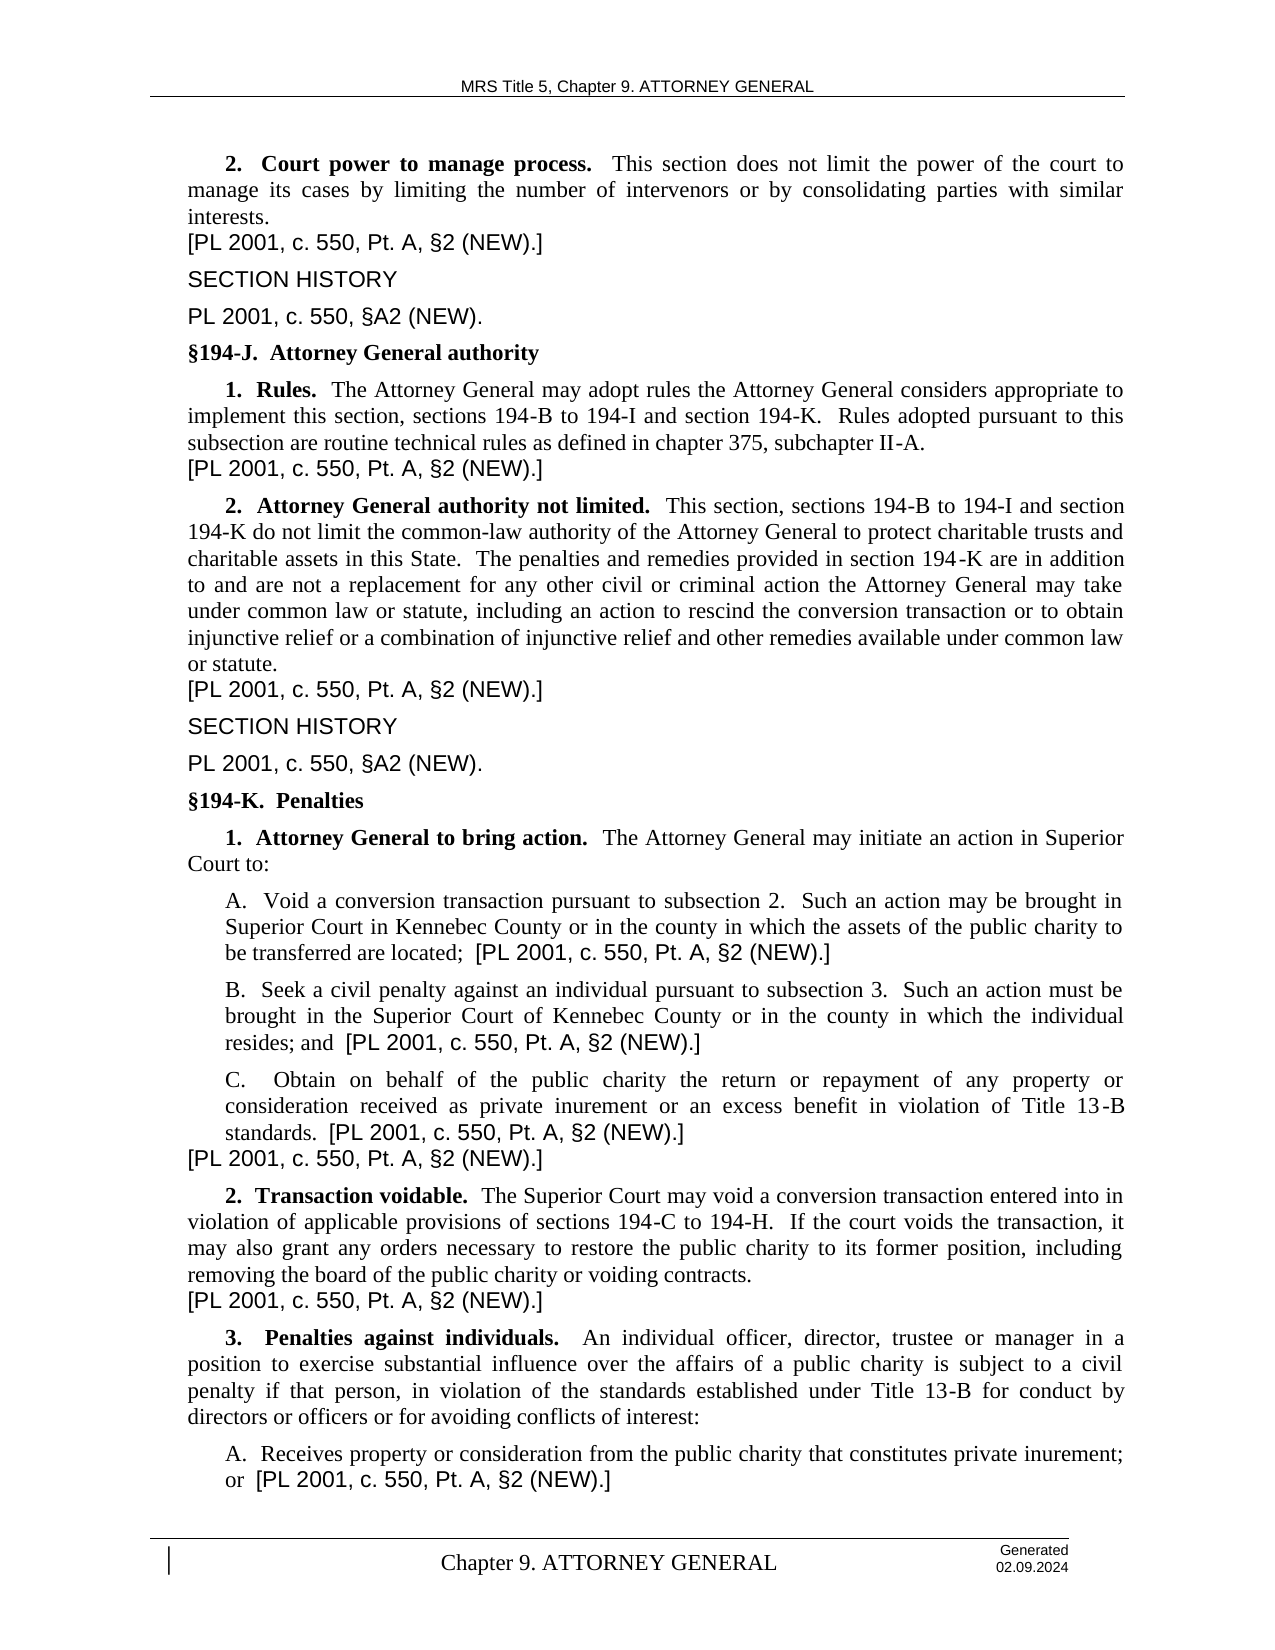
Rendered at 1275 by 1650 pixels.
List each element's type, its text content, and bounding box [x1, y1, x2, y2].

text C. Obtain on behalf of the public charity the return or repayment of any property or consideration received as private inurement or an excess benefit in violation of Title 13‑B standards. [PL 2001, c. 550, Pt. A, §2 (NEW).] [225, 1066, 1125, 1145]
text 3. Penalties against individuals. An individual officer, director, trustee or manager in a position to exercise substantial influence over the affairs of a public charity is subject to a civil penalty if that person, in violation of the standards established under Title 13‑B for conduct by directors or officers or for avoiding conflicts of interest: [187, 1324, 1125, 1429]
text 1. Attorney General to bring action. The Attorney General may initiate an action in Superior Court to: [187, 823, 1125, 876]
text [PL 2001, c. 550, Pt. A, §2 (NEW).] [187, 676, 1125, 703]
text 2. Transaction voidable. The Superior Court may void a conversion transaction entered into in violation of applicable provisions of sections 194‑C to 194‑H. If the court voids the transaction, it may also grant any orders necessary to restore the public charity to its former position, including removing the board of the public charity or voiding contracts. [187, 1182, 1125, 1287]
text A. Void a conversion transaction pursuant to subsection 2. Such an action may be brought in Superior Court in Kennebec County or in the county in which the assets of the public charity to be transferred are located; [PL 2001, c. 550, Pt. A, §2 (NEW).] [225, 887, 1125, 966]
text 1. Rules. The Attorney General may adopt rules the Attorney General considers appropriate to implement this section, sections 194‑B to 194‑I and section 194‑K. Rules adopted pursuant to this subsection are routine technical rules as defined in chapter 375, subchapter II‑A. [187, 376, 1125, 455]
text SECTION HISTORY [187, 266, 1125, 292]
text §194-K. Penalties [187, 787, 1125, 813]
text [PL 2001, c. 550, Pt. A, §2 (NEW).] [187, 455, 1125, 482]
text PL 2001, c. 550, §A2 (NEW). [187, 750, 1125, 776]
text A. Receives property or consideration from the public charity that constitutes private inurement; or [PL 2001, c. 550, Pt. A, §2 (NEW).] [225, 1440, 1125, 1493]
text [PL 2001, c. 550, Pt. A, §2 (NEW).] [187, 1287, 1125, 1313]
text 2. Attorney General authority not limited. This section, sections 194‑B to 194‑I and section 194‑K do not limit the common-law authority of the Attorney General to protect charitable trusts and charitable assets in this State. The penalties and remedies provided in section 194‑K are in addition to and are not a replacement for any other civil or criminal action the Attorney General may take under common law or statute, including an action to rescind the conversion transaction or to obtain injunctive relief or a combination of injunctive relief and other remedies available under common law or statute. [187, 492, 1125, 676]
text [PL 2001, c. 550, Pt. A, §2 (NEW).] [187, 229, 1125, 255]
text 2. Court power to manage process. This section does not limit the power of the court to manage its cases by limiting the number of intervenors or by consolidating parties with similar interests. [187, 150, 1125, 229]
text SECTION HISTORY [187, 713, 1125, 739]
text [PL 2001, c. 550, Pt. A, §2 (NEW).] [187, 1145, 1125, 1171]
text PL 2001, c. 550, §A2 (NEW). [187, 303, 1125, 329]
text B. Seek a civil penalty against an individual pursuant to subsection 3. Such an action must be brought in the Superior Court of Kennebec County or in the county in which the individual resides; and [PL 2001, c. 550, Pt. A, §2 (NEW).] [225, 976, 1125, 1055]
text §194-J. Attorney General authority [187, 339, 1125, 366]
